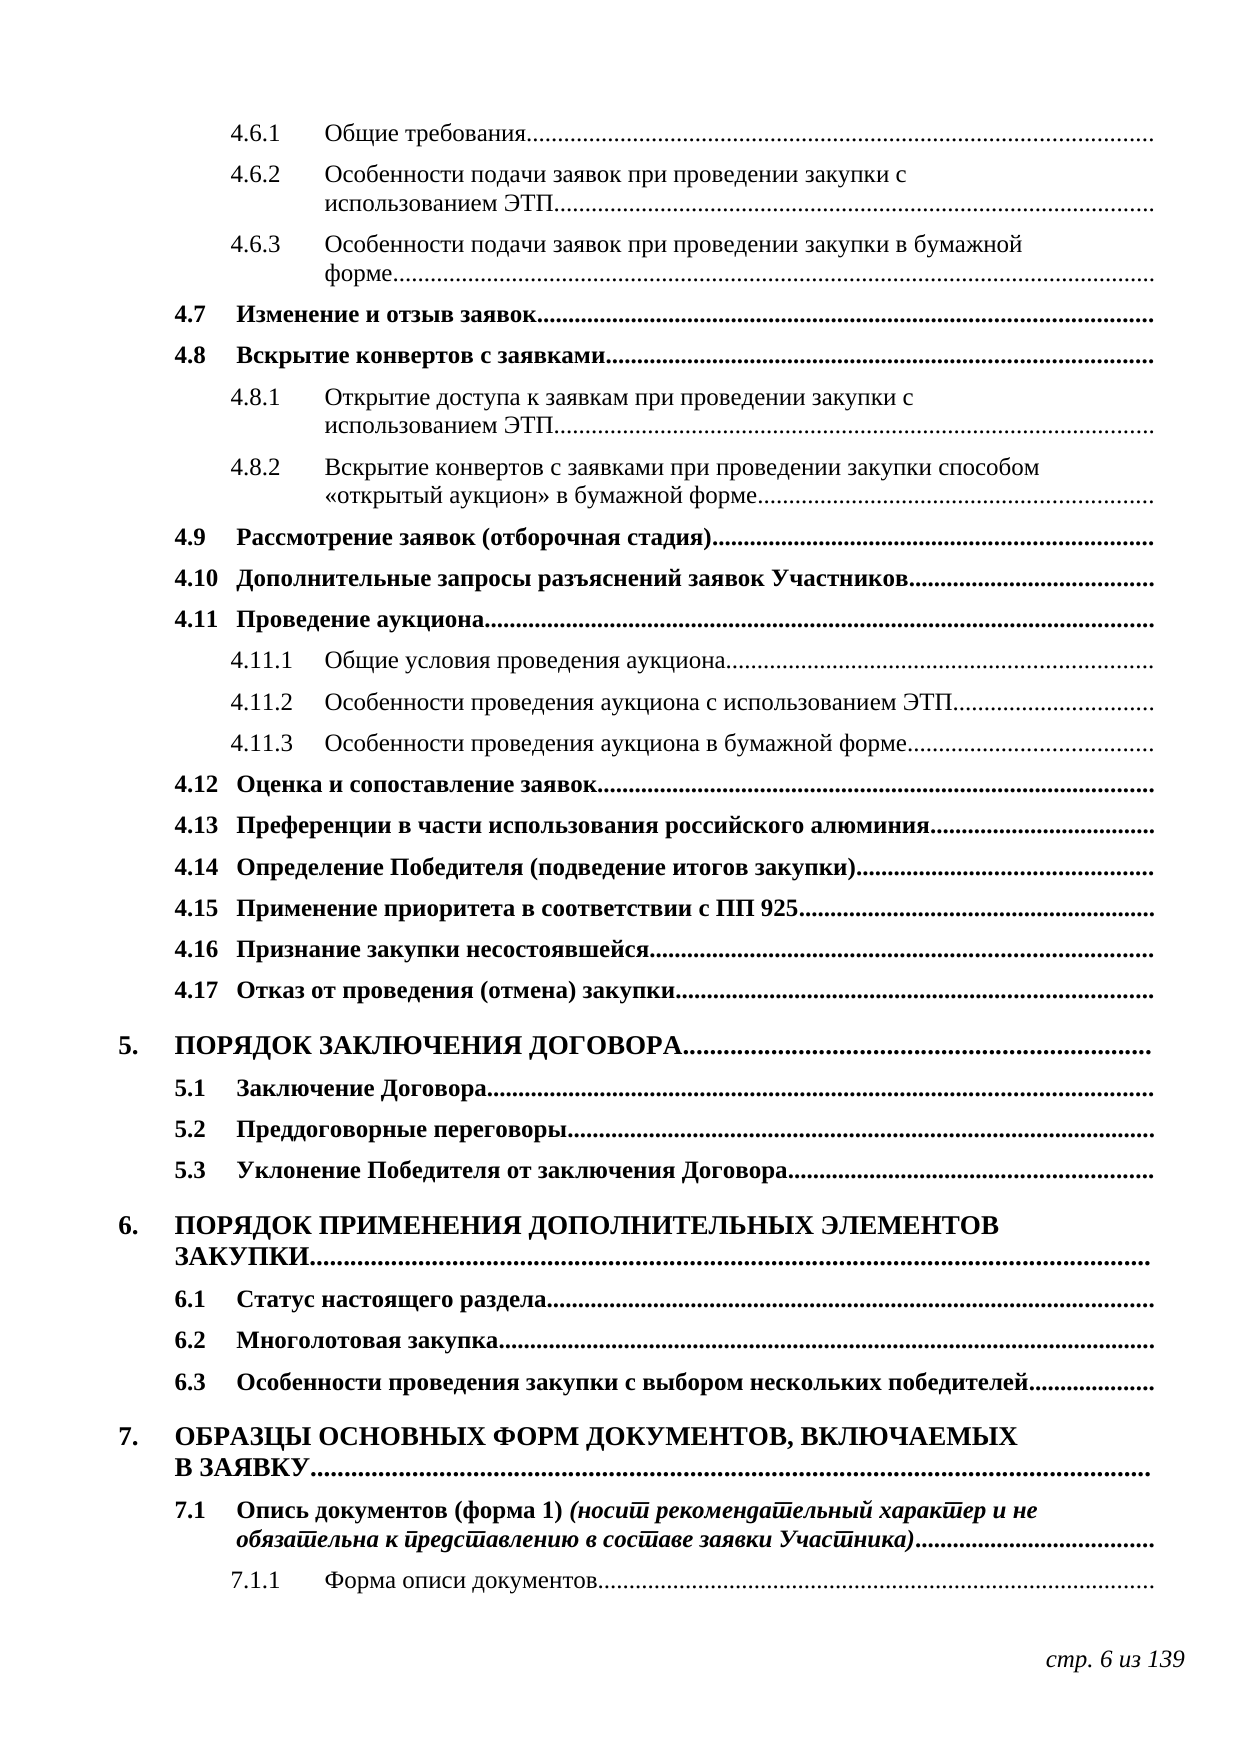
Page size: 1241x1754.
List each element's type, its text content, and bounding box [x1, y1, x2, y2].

text 7.1 Опись документов (форма 1) (носит рекомендательный характер и не обязательна к представлению в составе заявки Участника) 63 [174, 1495, 1093, 1553]
text 4.15 Применение приоритета в соответствии с ПП 925 53 [174, 893, 1093, 922]
text 7.1.1 Форма описи документов 63 [230, 1565, 1063, 1594]
text 4.11.1 Общие условия проведения аукциона 48 [230, 646, 1063, 674]
text 4.13 Преференции в части использования российского алюминия 50 [174, 811, 1093, 839]
text 4.9 Рассмотрение заявок (отборочная стадия) 44 [174, 522, 1093, 551]
text 4.6.3 Особенности подачи заявок при проведении закупки в бумажной форме 42 [230, 229, 1063, 287]
text 4.11.2 Особенности проведения аукциона с использованием ЭТП 48 [230, 687, 1063, 716]
text 5. ПОРЯДОК ЗАКЛЮЧЕНИЯ ДОГОВОРА 57 [118, 1029, 1063, 1061]
text 4.6.1 Общие требования 41 [230, 118, 1063, 147]
text 4.12 Оценка и сопоставление заявок 50 [174, 769, 1093, 798]
text 5.3 Уклонение Победителя от заключения Договора 60 [174, 1156, 1093, 1184]
text 4.8.1 Открытие доступа к заявкам при проведении закупки с использованием ЭТП 44 [230, 382, 1063, 439]
text 4.16 Признание закупки несостоявшейся 55 [174, 934, 1093, 963]
text 7. ОБРАЗЦЫ ОСНОВНЫХ ФОРМ ДОКУМЕНТОВ, ВКЛЮЧАЕМЫХ В ЗАЯВКУ 63 [118, 1420, 1063, 1483]
text 4.17 Отказ от проведения (отмена) закупки 56 [174, 976, 1093, 1004]
text 4.7 Изменение и отзыв заявок 43 [174, 299, 1093, 328]
text 6.2 Многолотовая закупка 61 [174, 1325, 1093, 1354]
text 5.2 Преддоговорные переговоры 59 [174, 1114, 1093, 1143]
text 6.1 Статус настоящего раздела 61 [174, 1284, 1093, 1313]
text 4.8 Вскрытие конвертов с заявками 44 [174, 341, 1093, 369]
text 6.3 Особенности проведения закупки с выбором нескольких победителей 62 [174, 1367, 1093, 1395]
text 4.11 Проведение аукциона 48 [174, 604, 1093, 633]
text 4.10 Дополнительные запросы разъяснений заявок Участников 46 [174, 563, 1093, 592]
text 4.14 Определение Победителя (подведение итогов закупки) 51 [174, 852, 1093, 881]
text 6. ПОРЯДОК ПРИМЕНЕНИЯ ДОПОЛНИТЕЛЬНЫХ ЭЛЕМЕНТОВ ЗАКУПКИ 61 [118, 1209, 1063, 1272]
text 4.6.2 Особенности подачи заявок при проведении закупки с использованием ЭТП 42 [230, 159, 1063, 217]
text 4.11.3 Особенности проведения аукциона в бумажной форме 49 [230, 728, 1063, 757]
text 5.1 Заключение Договора 57 [174, 1073, 1093, 1102]
text 4.8.2 Вскрытие конвертов с заявками при проведении закупки способом «открытый аукцион» в бумажной форме 44 [230, 452, 1063, 509]
